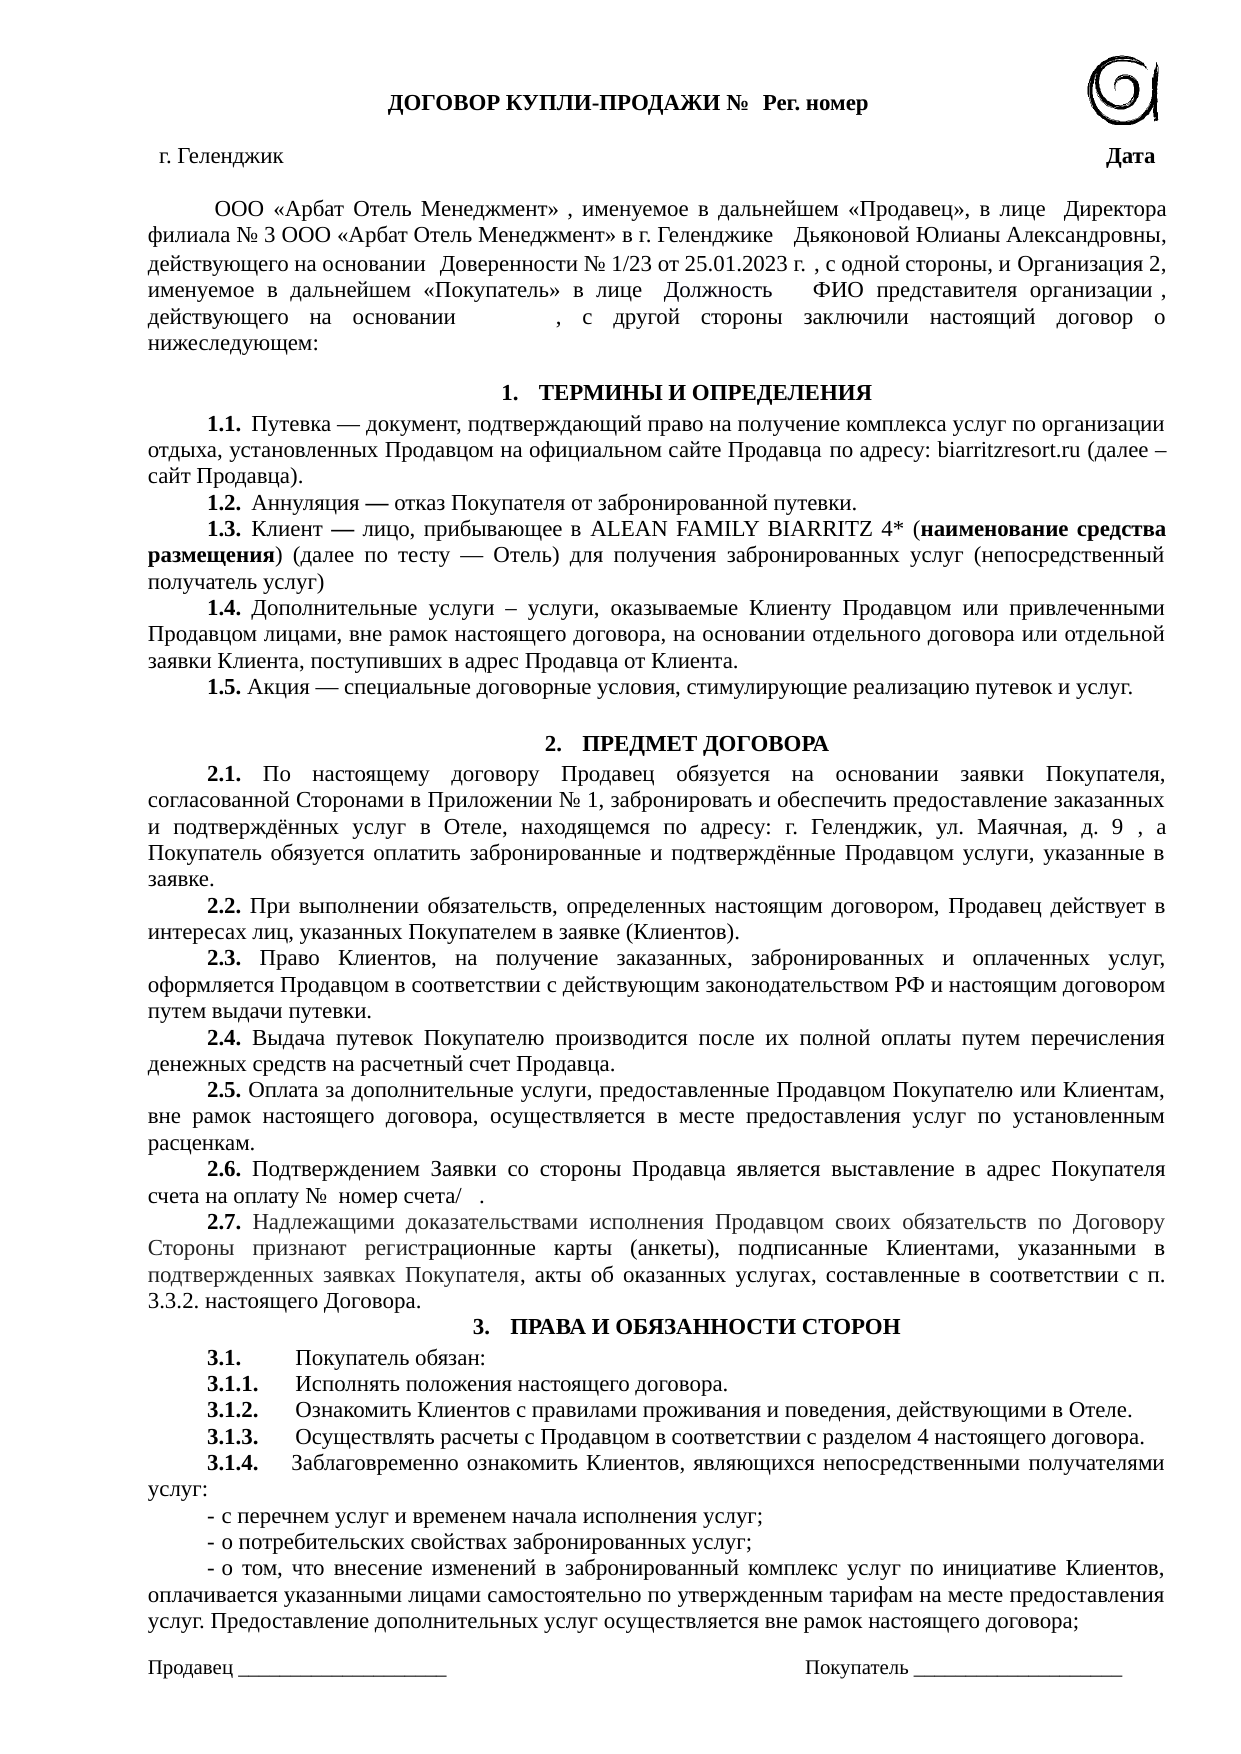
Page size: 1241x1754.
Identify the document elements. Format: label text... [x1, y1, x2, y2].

text 3.1.1. Исполнять положения настоящего договора. [148, 1370, 1167, 1396]
subtitle , именуемое в дальнейшем «Продавец», в лице , действующего на основании , с одной стороны, и , именуемое в дальнейшем «Покупатель» в лице , действующего на основании , с другой стороны заключили настоящий договор о нижеследующем: [148, 195, 1167, 355]
picture [1074, 54, 1162, 123]
text 2.2. При выполнении обязательств, определенных настоящим договором, Продавец действует в интересах лиц, указанных Покупателем в заявке (Клиентов). [148, 892, 1167, 944]
text 3.1.4. Заблаговременно ознакомить Клиентов, являющихся непосредственными получателями услуг: [148, 1449, 1167, 1502]
text 1.4. Дополнительные услуги – услуги, оказываемые Клиенту Продавцом или привлеченными Продавцом лицами, вне рамок настоящего договора, на основании отдельного договора или отдельной заявки Клиента, поступивших в адрес Продавца от Клиента. [148, 594, 1167, 673]
text 1.3. Клиент — лицо, прибывающее в ALEAN FAMILY BIARRITZ 4* (наименование средства размещения) (далее по тесту — Отель) для получения забронированных услуг (непосредственный получатель услуг) [148, 515, 1167, 594]
text 3.1.2. Ознакомить Клиентов с правилами проживания и поведения, действующими в Отеле. [148, 1396, 1167, 1423]
subtitle ПРЕДМЕТ ДОГОВОРА [207, 730, 1167, 756]
text 3.1. Покупатель обязан: [148, 1344, 1167, 1370]
text 2.6. Подтверждением Заявки со стороны Продавца является выставление в адрес Покупателя счета на оплату № номер счета/ . [148, 1155, 1167, 1208]
text 2.1. По настоящему договору Продавец обязуется на основании заявки Покупателя, согласованной Сторонами в Приложении № 1, забронировать и обеспечить предоставление заказанных и подтверждённых услуг в Отеле, находящемся по адресу: г. Геленджик, ул. Маячная, д. 9 , а Покупатель обязуется оплатить забронированные и подтверждённые Продавцом услуги, указанные в заявке. [148, 760, 1167, 892]
text 1.2. Аннуляция — отказ Покупателя от забронированной путевки. [148, 489, 1167, 515]
table_header [148, 142, 657, 168]
text - с перечнем услуг и временем начала исполнения услуг; [148, 1502, 1167, 1528]
list ПРАВА И ОБЯЗАННОСТИ СТОРОН [207, 1313, 1167, 1340]
text 1.1. Путевка — документ, подтверждающий право на получение комплекса услуг по организации отдыха, установленных Продавцом на официальном сайте Продавца по адресу: biarritzresort.ru (далее – сайт Продавца). [148, 410, 1167, 489]
text ДОГОВОР КУПЛИ-ПРОДАЖИ № [148, 89, 1074, 116]
text 2.5. Оплата за дополнительные услуги, предоставленные Продавцом Покупателю или Клиентам, вне рамок настоящего договора, осуществляется в месте предоставления услуг по установленным расценкам. [148, 1076, 1167, 1155]
list ТЕРМИНЫ И ОПРЕДЕЛЕНИЯ [207, 379, 1167, 406]
text 2.4. Выдача путевок Покупателю производится после их полной оплаты путем перечисления денежных средств на расчетный счет Продавца. [148, 1023, 1167, 1076]
text - о том, что внесение изменений в забронированный комплекс услуг по инициативе Клиентов, оплачивается указанными лицами самостоятельно по утвержденным тарифам на месте предоставления услуг. Предоставление дополнительных услуг осуществляется вне рамок настоящего договора; [148, 1554, 1167, 1633]
text 3.1.3. Осуществлять расчеты с Продавцом в соответствии с разделом 4 настоящего договора. [148, 1423, 1167, 1449]
text 2.7. Надлежащими доказательствами исполнения Продавцом своих обязательств по Договору Стороны признают регистрационные карты (анкеты), подписанные Клиентами, указанными в подтвержденных заявках Покупателя, акты об оказанных услугах, составленные в соответствии с п. 3.3.2. настоящего Договора. [148, 1208, 1167, 1313]
text - о потребительских свойствах забронированных услуг; [148, 1528, 1167, 1554]
text 2.3. Право Клиентов, на получение заказанных, забронированных и оплаченных услуг, оформляется Продавцом в соответствии с действующим законодательством РФ и настоящим договором путем выдачи путевки. [148, 944, 1167, 1023]
text 1.5. Акция — специальные договорные условия, стимулирующие реализацию путевок и услуг. [148, 673, 1167, 699]
